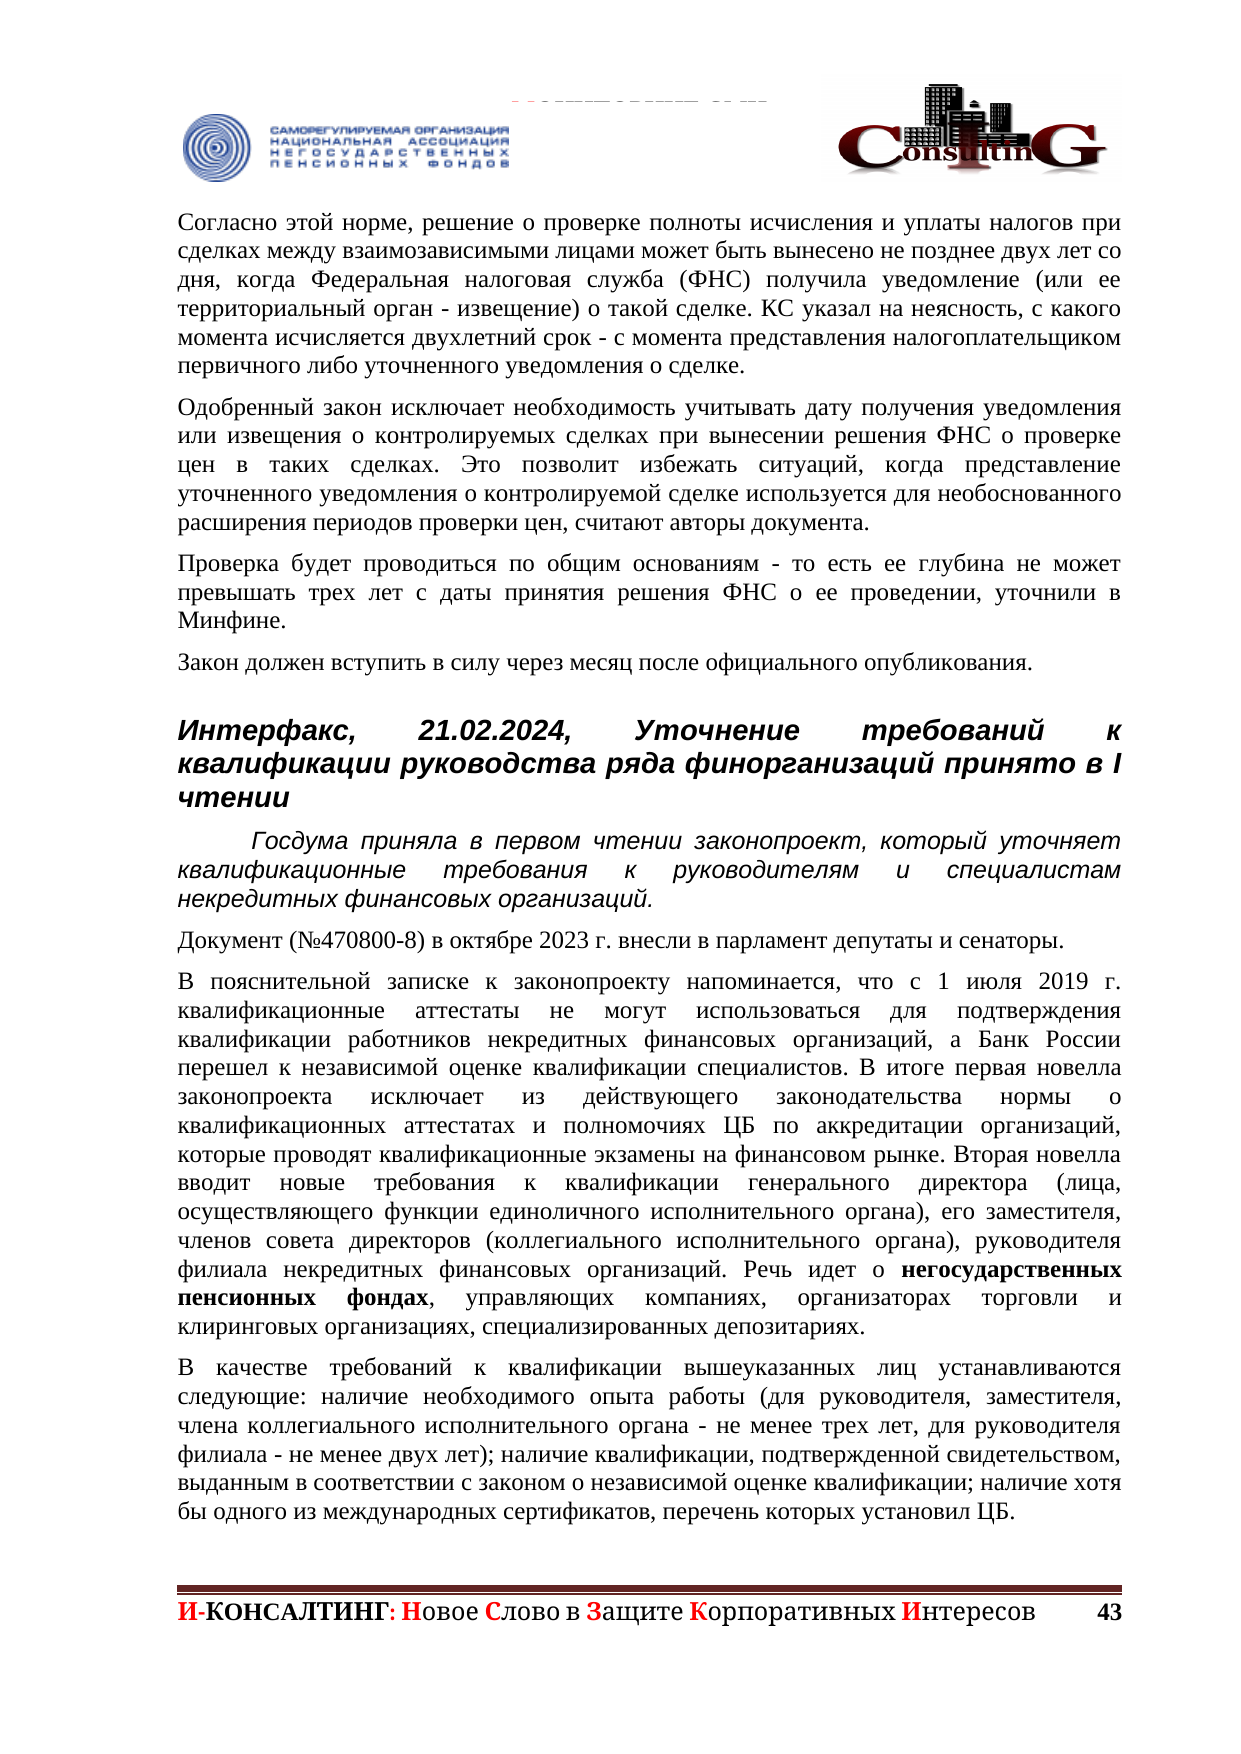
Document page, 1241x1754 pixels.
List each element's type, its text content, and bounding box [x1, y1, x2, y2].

picture [821, 73, 1122, 182]
text Закон должен вступить в силу через месяц после официального опубликования. [177, 647, 1122, 676]
subtitle Интерфакс, 21.02.2024, Уточнение требований к квалификации руководства ряда финорганизаций принято в I чтении [177, 713, 1122, 814]
text Согласно этой норме, решение о проверке полноты исчисления и уплаты налогов при сделках между взаимозависимыми лицами может быть вынесено не позднее двух лет со дня, когда Федеральная налоговая служба (ФНС) получила уведомление (или ее территориальный орган - извещение) о такой сделке. КС указал на неясность, с какого момента исчисляется двухлетний срок - с момента представления налогоплательщиком первичного либо уточненного уведомления о сделке. [177, 207, 1122, 379]
subtitle Госдума приняла в первом чтении законопроект, который уточняет квалификационные требования к руководителям и специалистам некредитных финансовых организаций. [177, 826, 1122, 912]
text Одобренный закон исключает необходимость учитывать дату получения уведомления или извещения о контролируемых сделках при вынесении решения ФНС о проверке цен в таких сделках. Это позволит избежать ситуаций, когда представление уточненного уведомления о контролируемой сделке используется для необоснованного расширения периодов проверки цен, считают авторы документа. [177, 392, 1122, 536]
text В качестве требований к квалификации вышеуказанных лиц устанавливаются следующие: наличие необходимого опыта работы (для руководителя, заместителя, члена коллегиального исполнительного органа - не менее трех лет, для руководителя филиала - не менее двух лет); наличие квалификации, подтвержденной свидетельством, выданным в соответствии с законом о независимой оценке квалификации; наличие хотя бы одного из международных сертификатов, перечень которых установил ЦБ. [177, 1352, 1122, 1525]
text Проверка будет проводиться по общим основаниям - то есть ее глубина не может превышать трех лет с даты принятия решения ФНС о ее проведении, уточнили в Минфине. [177, 548, 1122, 634]
text Документ (№470800-8) в октябре 2023 г. внесли в парламент депутаты и сенаторы. [177, 925, 1122, 954]
picture [183, 114, 509, 182]
text В пояснительной записке к законопроекту напоминается, что с 1 июля 2019 г. квалификационные аттестаты не могут использоваться для подтверждения квалификации работников некредитных финансовых организаций, а Банк России перешел к независимой оценке квалификации специалистов. В итоге первая новелла законопроекта исключает из действующего законодательства нормы о квалификационных аттестатах и полномочиях ЦБ по аккредитации организаций, которые проводят квалификационные экзамены на финансовом рынке. Вторая новелла вводит новые требования к квалификации генерального директора (лица, осуществляющего функции единоличного исполнительного органа), его заместителя, членов совета директоров (коллегиального исполнительного органа), руководителя филиала некредитных финансовых организаций. Речь идет о негосударственных пенсионных фондах, управляющих компаниях, организаторах торговли и клиринговых организациях, специализированных депозитариях. [177, 966, 1122, 1340]
